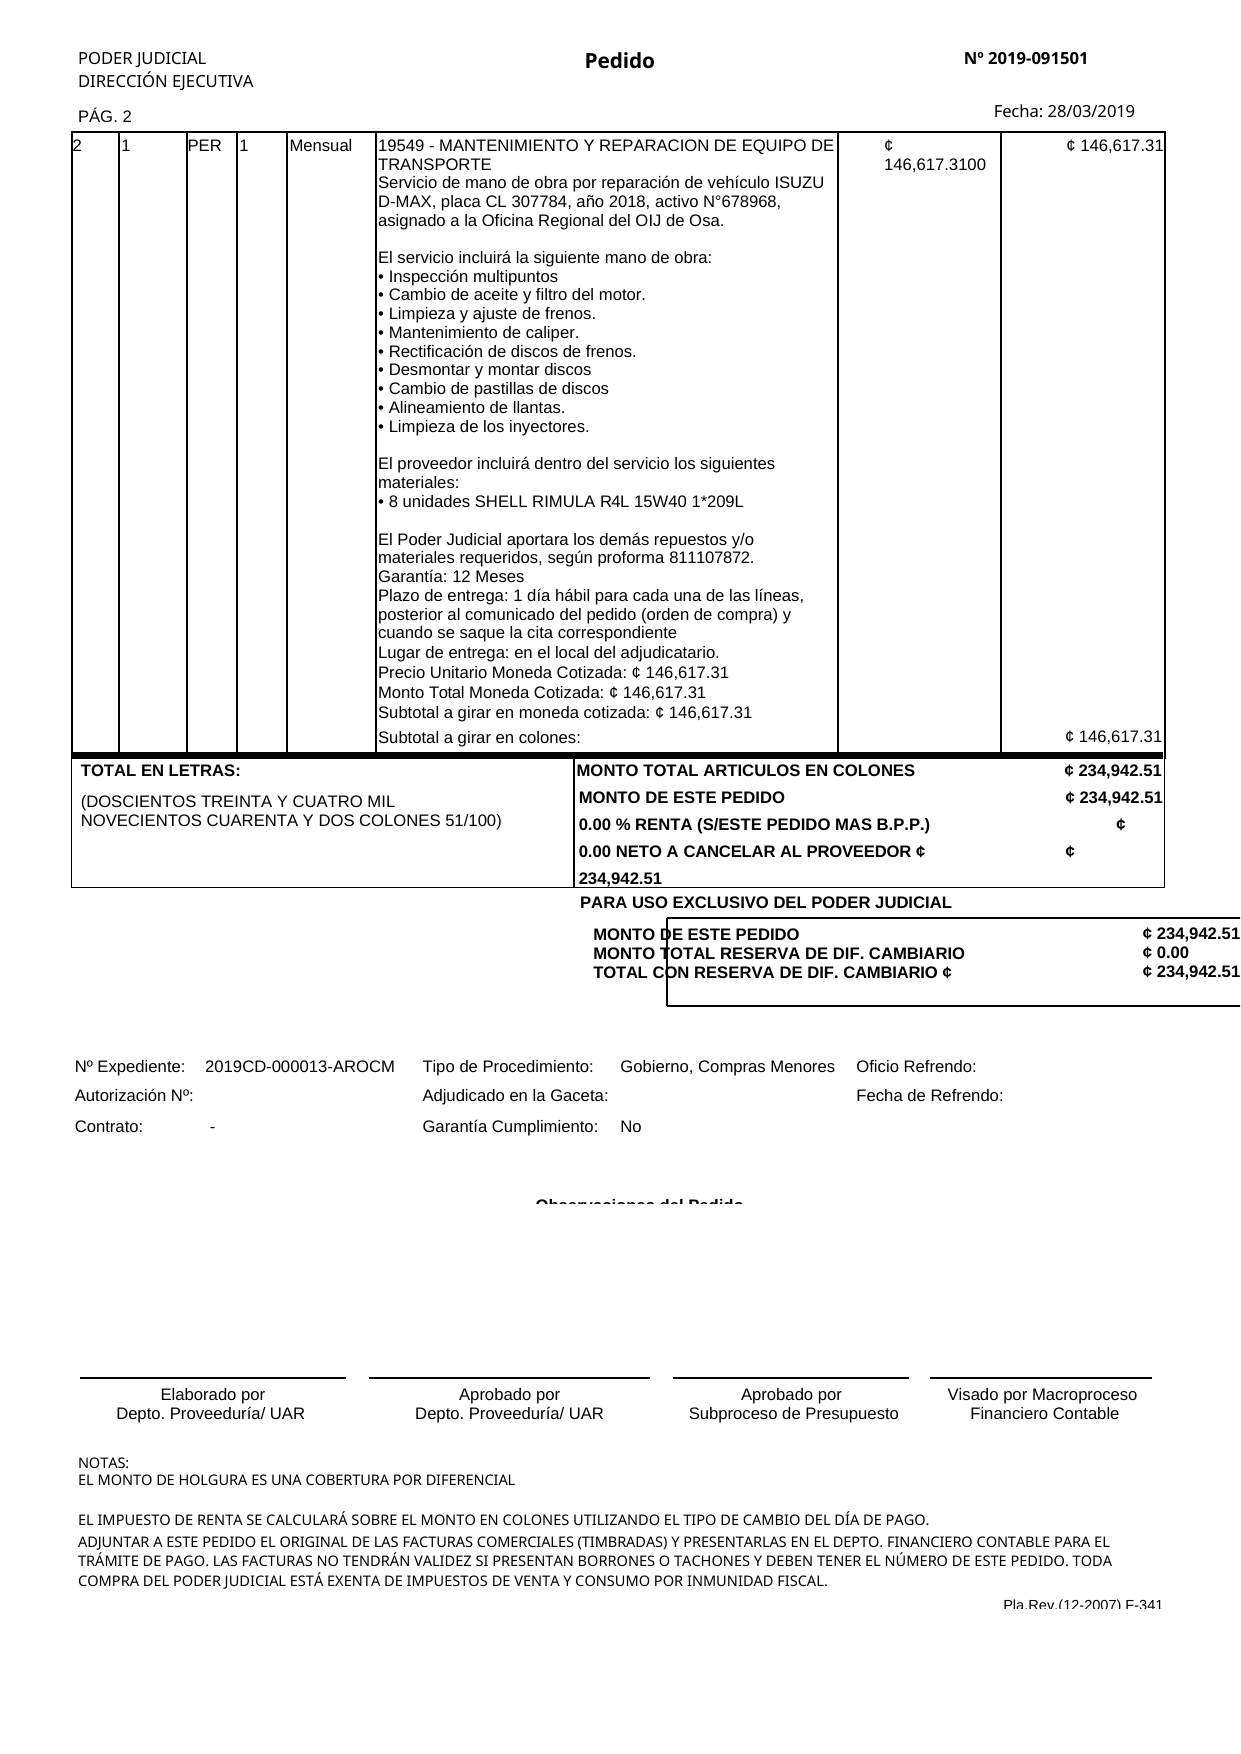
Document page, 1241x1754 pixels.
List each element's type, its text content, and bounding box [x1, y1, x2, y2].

table_header 1 [120, 133, 186, 752]
table_header ¢ 146,617.3100 [839, 133, 1000, 752]
table_header 2 [73, 133, 118, 752]
table_header PER [188, 133, 236, 752]
subtitle PARA USO EXCLUSIVO DEL PODER JUDICIAL [580, 893, 1178, 912]
table_header 19549 - MANTENIMIENTO Y REPARACION DE EQUIPO DE TRANSPORTE Servicio de mano de obra por reparación de vehículo ISUZU D-MAX, placa CL 307784, año 2018, activo N°678968, asignado a la Oficina Regional del OIJ de Osa. El servicio incluirá la siguiente mano de obra: Inspección multipuntos Cambio de aceite y filtro del motor. Limpieza y ajuste de frenos. Mantenimiento de caliper. Rectificación de discos de frenos. Desmontar y montar discos Cambio de pastillas de discos Alineamiento de llantas. Limpieza de los inyectores. El proveedor incluirá dentro del servicio los siguientes materiales: 8 unidades SHELL RIMULA R4L 15W40 1*209L El Poder Judicial aportara los demás repuestos y/o materiales requeridos, según proforma 811107872. Garantía: 12 Meses Plazo de entrega: 1 día hábil para cada una de las líneas, posterior al comunicado del pedido (orden de compra) y cuando se saque la cita correspondiente Lugar de entrega: en el local del adjudicatario. Precio Unitario Moneda Cotizada: ¢ 146,617.31 Monto Total Moneda Cotizada: ¢ 146,617.31 Subtotal a girar en moneda cotizada: ¢ 146,617.31 Subtotal a girar en colones: [377, 133, 837, 752]
table_cell MONTO TOTAL ARTICULOS EN COLONES ¢ 234,942.51 MONTO DE ESTE PEDIDO ¢ 234,942.51 0.00 % RENTA (S/ESTE PEDIDO MAS B.P.P.) ¢ 0.00 NETO A CANCELAR AL PROVEEDOR ¢ ¢ 234,942.51 [575, 752, 1164, 887]
table_cell TOTAL EN LETRAS: (DOSCIENTOS TREINTA Y CUATRO MIL NOVECIENTOS CUARENTA Y DOS COLONES 51/100) [72, 759, 573, 887]
table_header 1 [238, 133, 286, 752]
text Autorización Nº: Adjudicado en la Gaceta: Fecha de Refrendo: [74, 1086, 1178, 1105]
table_header Mensual [288, 133, 375, 752]
text Nº Expediente: 2019CD-000013-AROCM Tipo de Procedimiento: Gobierno, Compras Menores Oficio Refrendo: [74, 1056, 1178, 1076]
text Contrato: - Garantía Cumplimiento: No [74, 1116, 1178, 1136]
table_header ¢ 146,617.31 ¢ 146,617.31 [1002, 133, 1164, 752]
